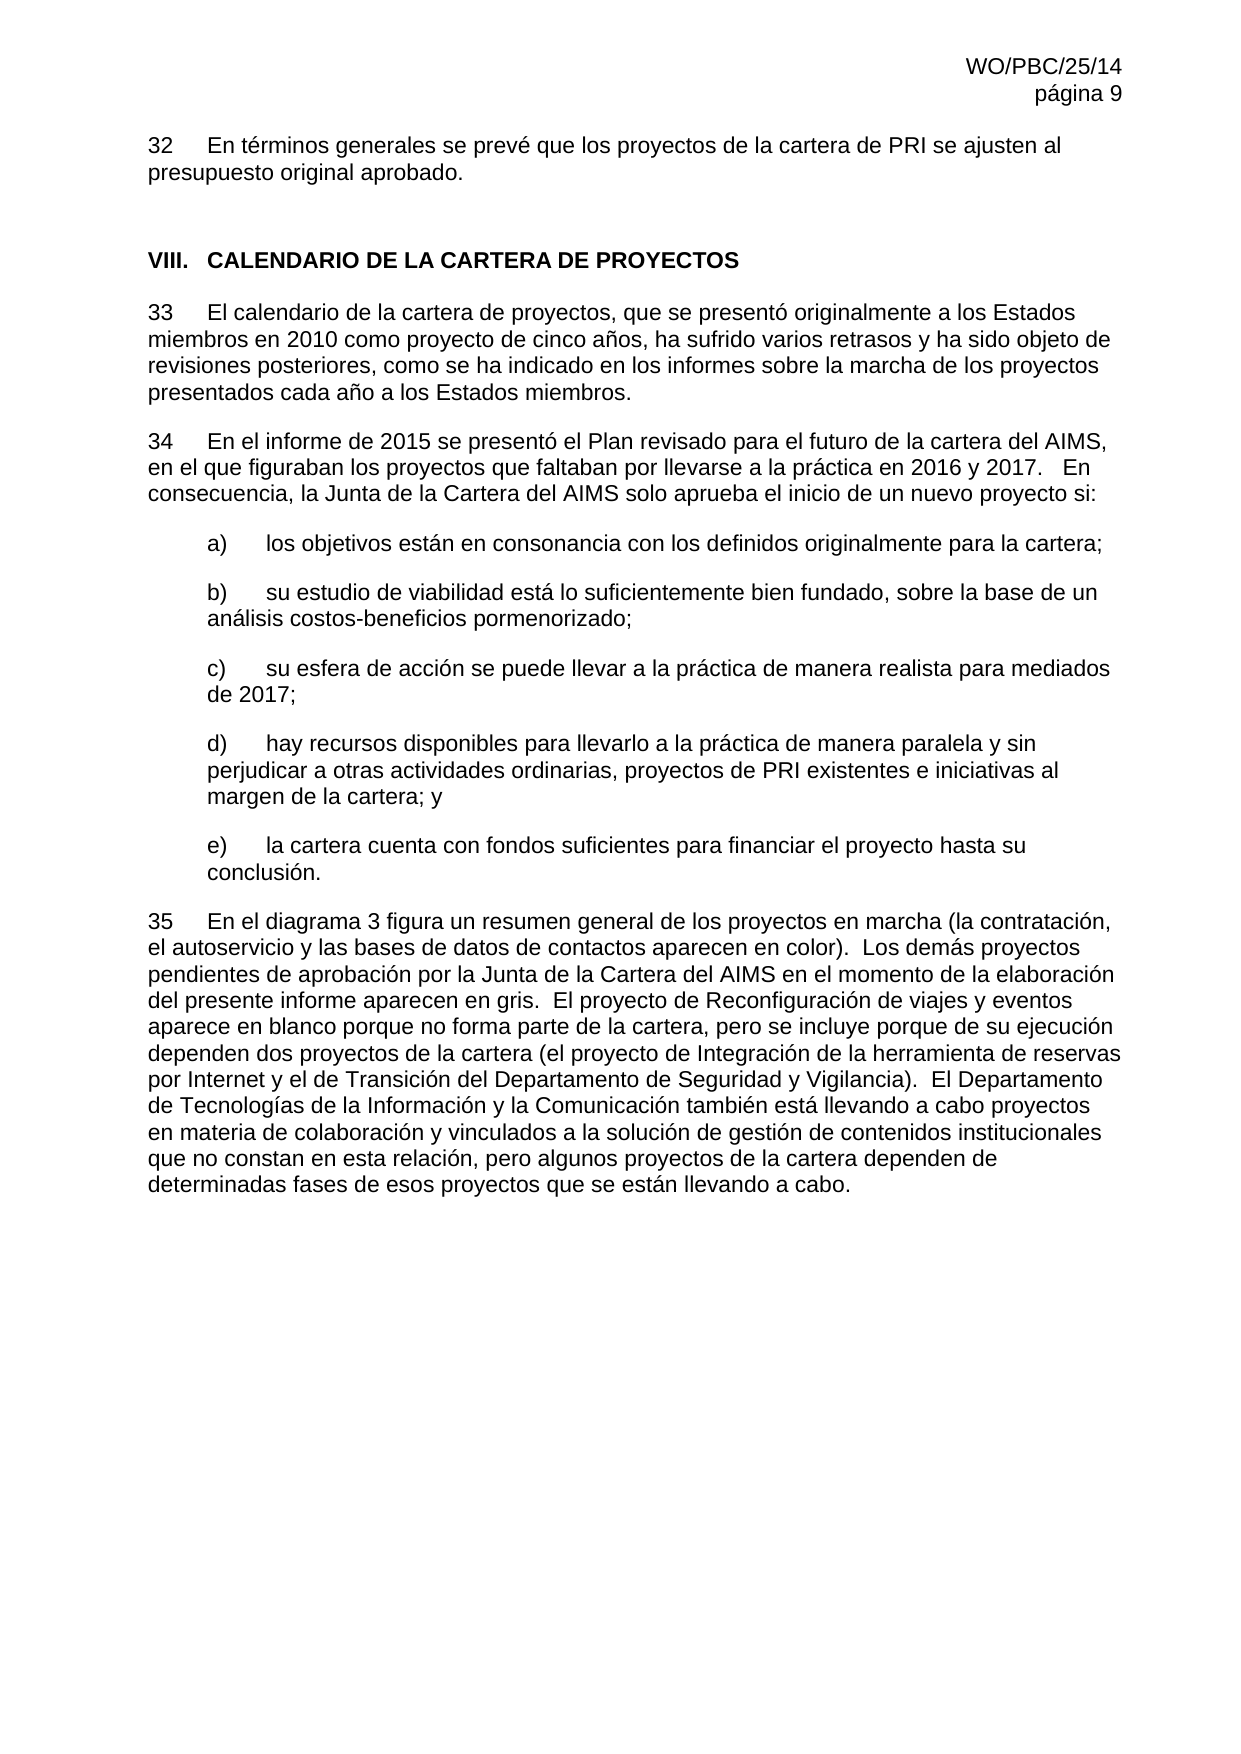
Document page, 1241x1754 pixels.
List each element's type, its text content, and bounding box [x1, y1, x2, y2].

list su esfera de acción se puede llevar a la práctica de manera realista para mediados de 2017; [207, 654, 1122, 707]
text El calendario de la cartera de proyectos, que se presentó originalmente a los Estados miembros en 2010 como proyecto de cinco años, ha sufrido varios retrasos y ha sido objeto de revisiones posteriores, como se ha indicado en los informes sobre la marcha de los proyectos presentados cada año a los Estados miembros. [148, 299, 1122, 405]
list la cartera cuenta con fondos suficientes para financiar el proyecto hasta su conclusión. [207, 832, 1122, 885]
subtitle VIII. Calendario de la cartera de proyectos [148, 247, 1122, 273]
list hay recursos disponibles para llevarlo a la práctica de manera paralela y sin perjudicar a otras actividades ordinarias, proyectos de PRI existentes e iniciativas al margen de la cartera; y [207, 730, 1122, 809]
text En términos generales se prevé que los proyectos de la cartera de PRI se ajusten al presupuesto original aprobado. [148, 132, 1122, 185]
text En el diagrama 3 figura un resumen general de los proyectos en marcha (la contratación, el autoservicio y las bases de datos de contactos aparecen en color). Los demás proyectos pendientes de aprobación por la Junta de la Cartera del AIMS en el momento de la elaboración del presente informe aparecen en gris. El proyecto de Reconfiguración de viajes y eventos aparece en blanco porque no forma parte de la cartera, pero se incluye porque de su ejecución dependen dos proyectos de la cartera (el proyecto de Integración de la herramienta de reservas por Internet y el de Transición del Departamento de Seguridad y Vigilancia). El Departamento de Tecnologías de la Información y la Comunicación también está llevando a cabo proyectos en materia de colaboración y vinculados a la solución de gestión de contenidos institucionales que no constan en esta relación, pero algunos proyectos de la cartera dependen de determinadas fases de esos proyectos que se están llevando a cabo. [148, 908, 1122, 1198]
text En el informe de 2015 se presentó el Plan revisado para el futuro de la cartera del AIMS, en el que figuraban los proyectos que faltaban por llevarse a la práctica en 2016 y 2017. En consecuencia, la Junta de la Cartera del AIMS solo aprueba el inicio de un nuevo proyecto si: [148, 428, 1122, 507]
list su estudio de viabilidad está lo suficientemente bien fundado, sobre la base de un análisis costos-beneficios pormenorizado; [207, 579, 1122, 632]
list los objetivos están en consonancia con los definidos originalmente para la cartera; [207, 530, 1122, 556]
